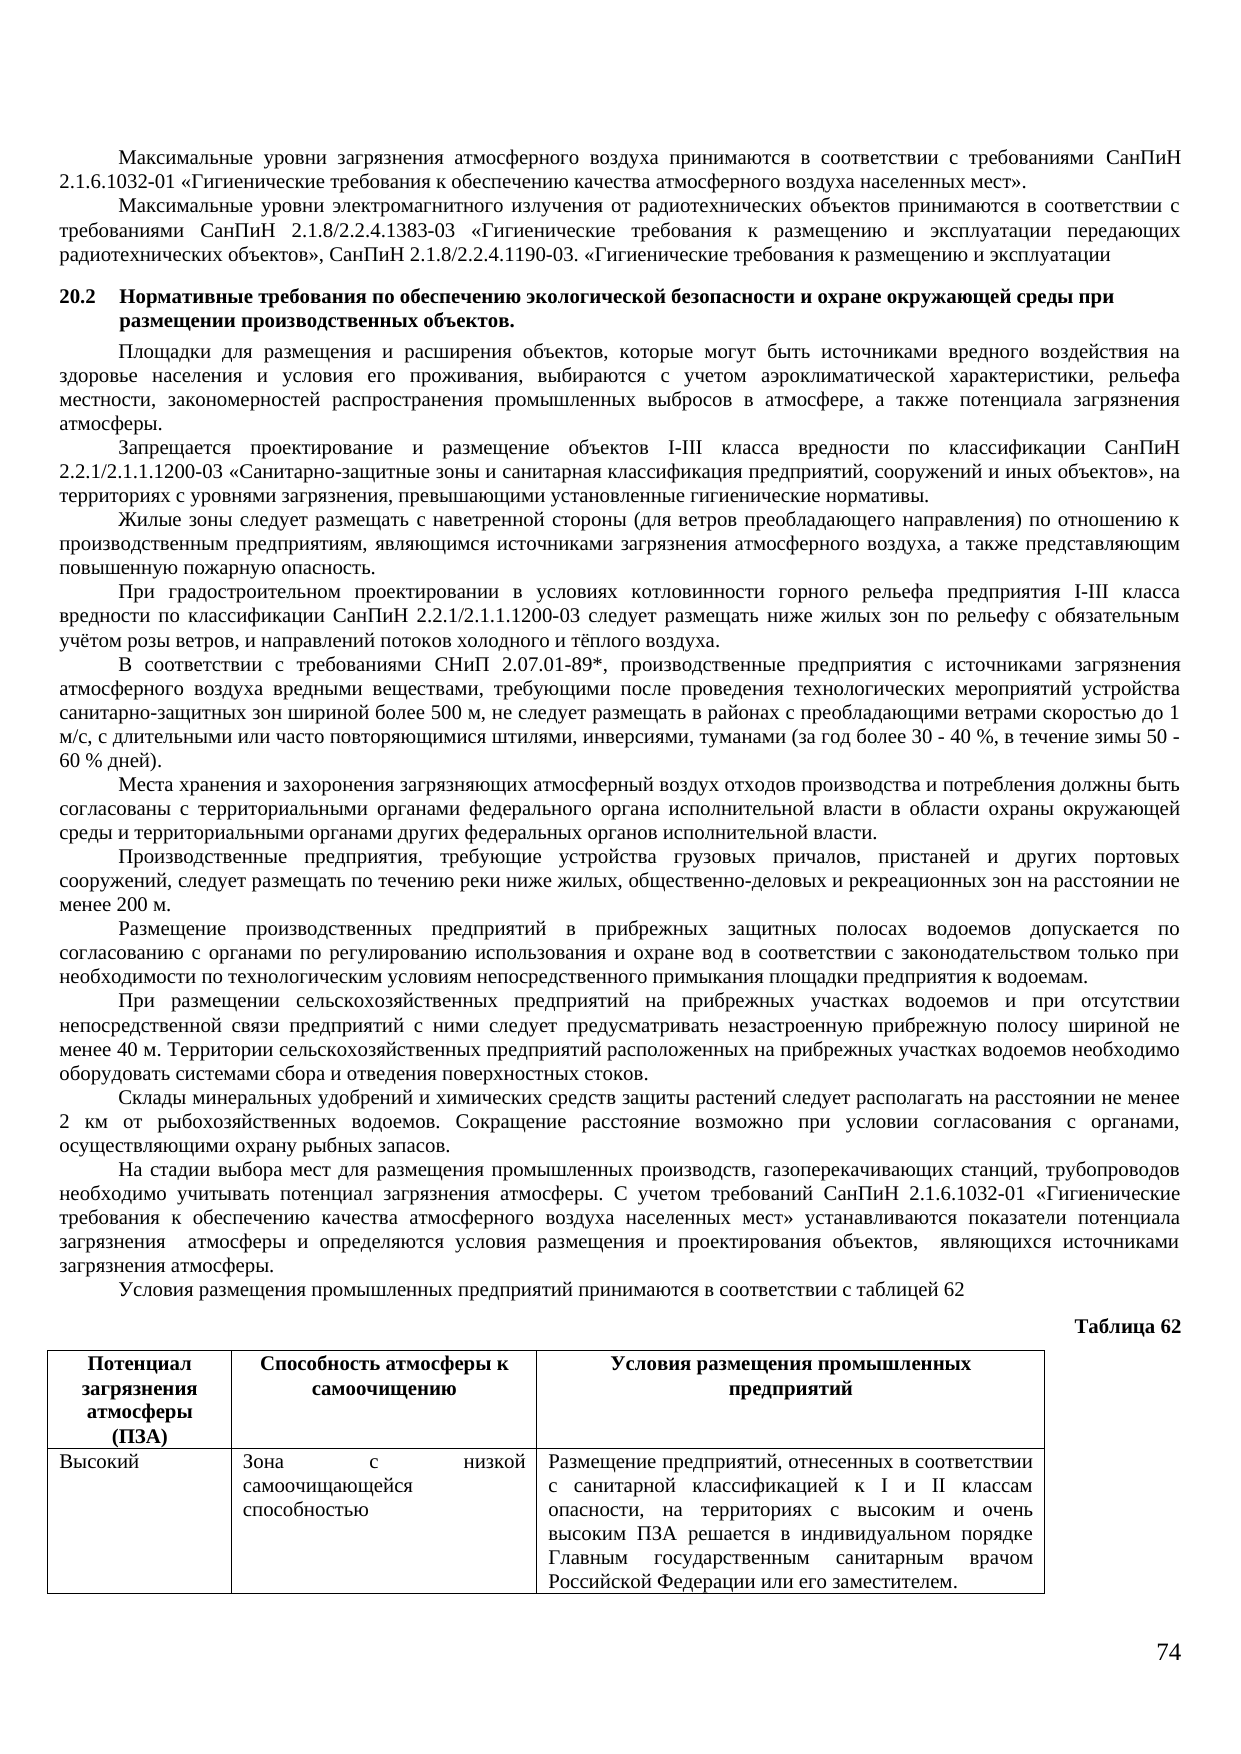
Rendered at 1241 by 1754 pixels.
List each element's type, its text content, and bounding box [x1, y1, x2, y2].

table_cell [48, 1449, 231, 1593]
text Условия размещения промышленных предприятий принимаются в соответствии с таблицей 62 [59, 1277, 1181, 1301]
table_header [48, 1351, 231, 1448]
text Запрещается проектирование и размещение объектов I-III класса вредности по классификации СанПиН 2.2.1/2.1.1.1200-03 «Санитарно-защитные зоны и санитарная классификация предприятий, сооружений и иных объектов», на территориях с уровнями загрязнения, превышающими установленные гигиенические нормативы. [59, 435, 1181, 507]
text Места хранения и захоронения загрязняющих атмосферный воздух отходов производства и потребления должны быть согласованы с территориальными органами федерального органа исполнительной власти в области охраны окружающей среды и территориальными органами других федеральных органов исполнительной власти. [59, 772, 1181, 844]
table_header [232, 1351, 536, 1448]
text Производственные предприятия, требующие устройства грузовых причалов, пристаней и других портовых сооружений, следует размещать по течению реки ниже жилых, общественно-деловых и рекреационных зон на расстоянии не менее 200 м. [59, 844, 1181, 916]
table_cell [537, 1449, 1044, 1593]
text Максимальные уровни загрязнения атмосферного воздуха принимаются в соответствии с требованиями СанПиН 2.1.6.1032-01 «Гигиенические требования к обеспечению качества атмосферного воздуха населенных мест». [59, 145, 1181, 193]
text Размещение производственных предприятий в прибрежных защитных полосах водоемов допускается по согласованию с органами по регулированию использования и охране вод в соответствии с законодательством только при необходимости по технологическим условиям непосредственного примыкания площадки предприятия к водоемам. [59, 916, 1181, 988]
text При градостроительном проектировании в условиях котловинности горного рельефа предприятия I-III класса вредности по классификации СанПиН 2.2.1/2.1.1.1200-03 следует размещать ниже жилых зон по рельефу с обязательным учётом розы ветров, и направлений потоков холодного и тёплого воздуха. [59, 579, 1181, 652]
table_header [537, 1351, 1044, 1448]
text На стадии выбора мест для размещения промышленных производств, газоперекачивающих станций, трубопроводов необходимо учитывать потенциал загрязнения атмосферы. С учетом требований СанПиН 2.1.6.1032-01 «Гигиенические требования к обеспечению качества атмосферного воздуха населенных мест» устанавливаются показатели потенциала загрязнения атмосферы и определяются условия размещения и проектирования объектов, являющихся источниками загрязнения атмосферы. [59, 1157, 1181, 1277]
text При размещении сельскохозяйственных предприятий на прибрежных участках водоемов и при отсутствии непосредственной связи предприятий с ними следует предусматривать незастроенную прибрежную полосу шириной не менее 40 м. Территории сельскохозяйственных предприятий расположенных на прибрежных участках водоемов необходимо оборудовать системами сбора и отведения поверхностных стоков. [59, 988, 1181, 1085]
text Максимальные уровни электромагнитного излучения от радиотехнических объектов принимаются в соответствии с требованиями СанПиН 2.1.8/2.2.4.1383-03 «Гигиенические требования к размещению и эксплуатации передающих радиотехнических объектов», СанПиН 2.1.8/2.2.4.1190-03. «Гигиенические требования к размещению и эксплуатации [59, 193, 1181, 266]
text Площадки для размещения и расширения объектов, которые могут быть источниками вредного воздействия на здоровье населения и условия его проживания, выбираются с учетом аэроклиматической характеристики, рельефа местности, закономерностей распространения промышленных выбросов в атмосфере, а также потенциала загрязнения атмосферы. [59, 339, 1181, 435]
subtitle Нормативные требования по обеспечению экологической безопасности и охране окружающей среды при размещении производственных объектов. [59, 284, 1181, 332]
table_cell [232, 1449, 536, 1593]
text Таблица 62 [59, 1314, 1181, 1338]
text В соответствии с требованиями СНиП 2.07.01-89*, производственные предприятия с источниками загрязнения атмосферного воздуха вредными веществами, требующими после проведения технологических мероприятий устройства санитарно-защитных зон шириной более 500 м, не следует размещать в районах с преобладающими ветрами скоростью до 1 м/с, с длительными или часто повторяющимися штилями, инверсиями, туманами (за год более 30 - 40 %, в течение зимы 50 - 60 % дней). [59, 652, 1181, 772]
text Жилые зоны следует размещать с наветренной стороны (для ветров преобладающего направления) по отношению к производственным предприятиям, являющимся источниками загрязнения атмосферного воздуха, а также представляющим повышенную пожарную опасность. [59, 507, 1181, 579]
text Склады минеральных удобрений и химических средств защиты растений следует располагать на расстоянии не менее 2 км от рыбохозяйственных водоемов. Сокращение расстояние возможно при условии согласования с органами, осуществляющими охрану рыбных запасов. [59, 1085, 1181, 1157]
